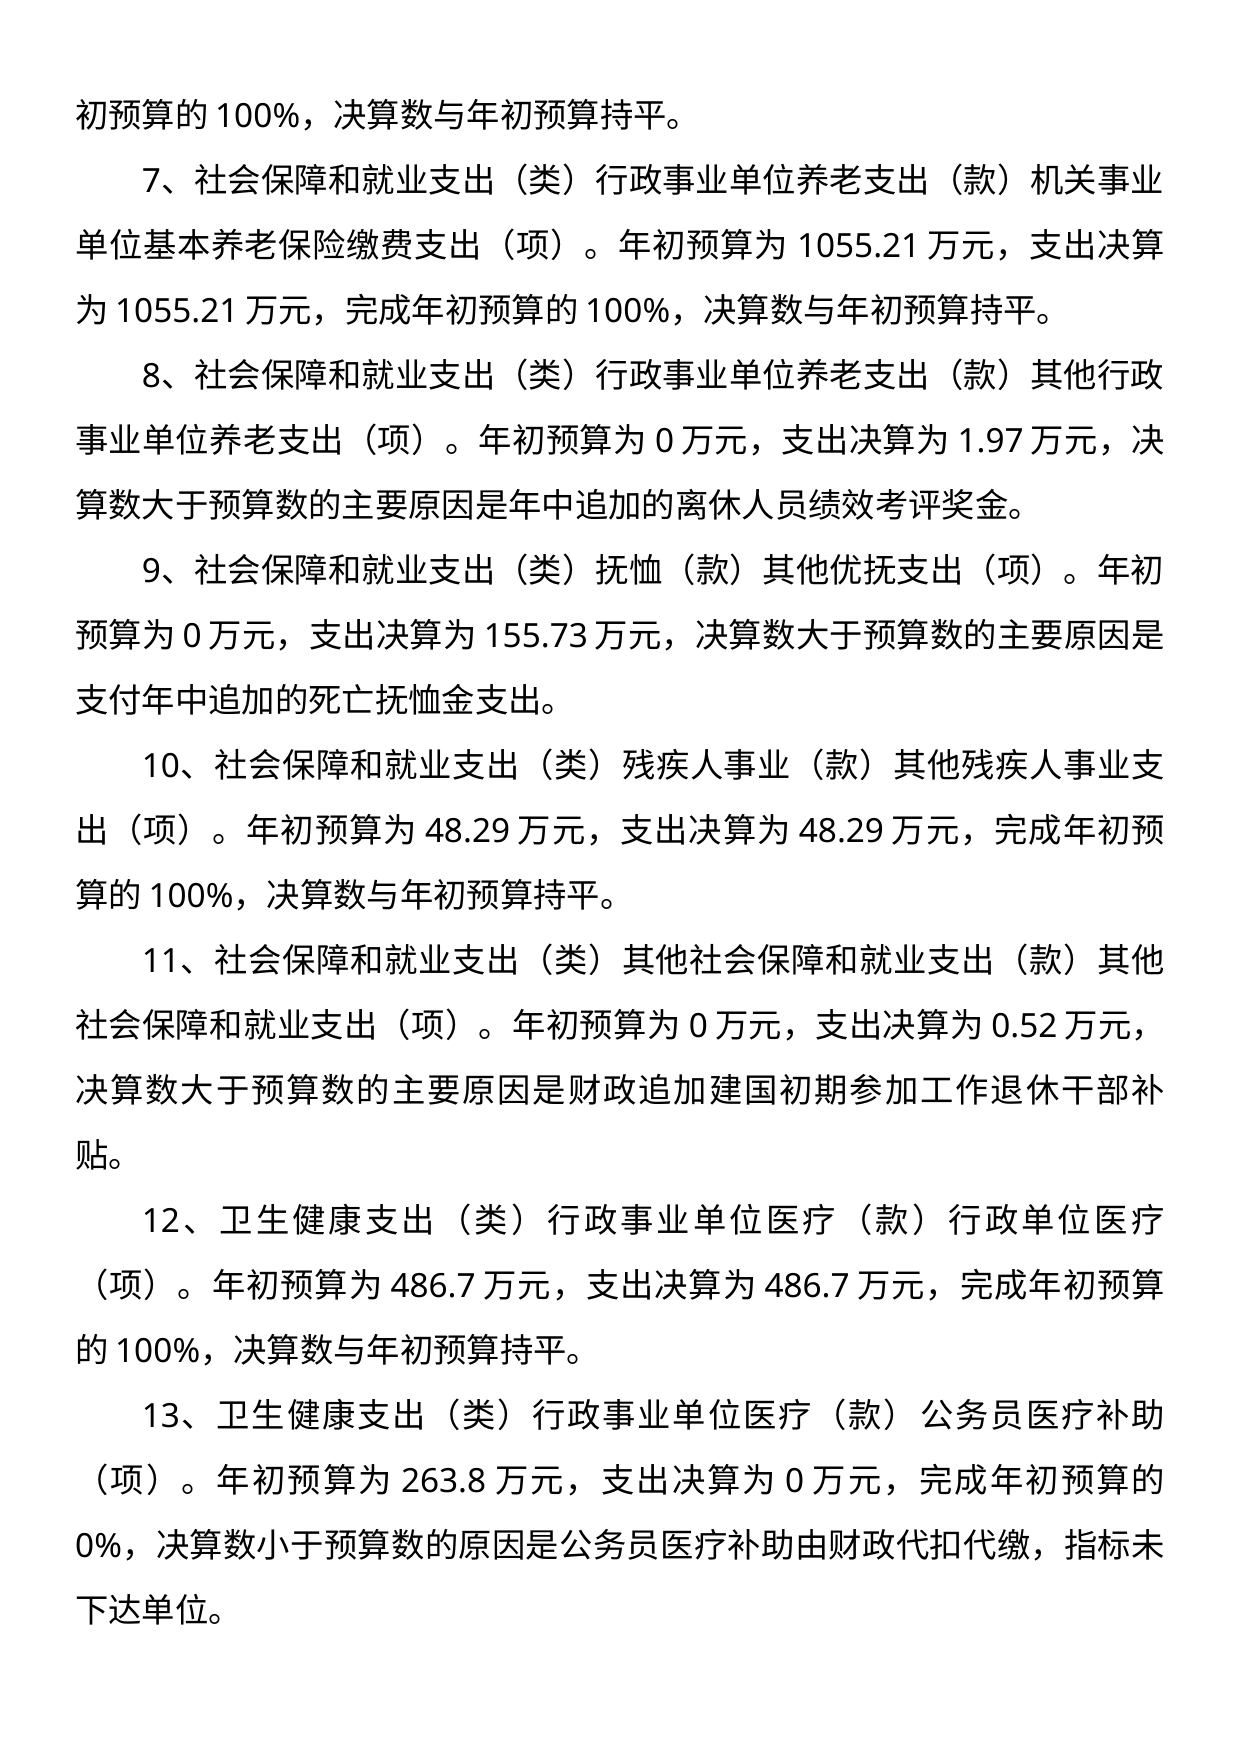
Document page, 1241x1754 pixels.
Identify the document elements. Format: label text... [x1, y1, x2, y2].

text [75, 81, 1165, 146]
text 11、社会保障和就业支出（类）其他社会保障和就业支出（款）其他社会保障和就业支出（项）。年初预算为0万元，支出决算为0.52万元，决算数大于预算数的主要原因是财政追加建国初期参加工作退休干部补贴。 [75, 926, 1165, 1186]
text 12、卫生健康支出（类）行政事业单位医疗（款）行政单位医疗（项）。年初预算为486.7万元，支出决算为486.7万元，完成年初预算的100%，决算数与年初预算持平。 [75, 1186, 1165, 1381]
text 9、社会保障和就业支出（类）抚恤（款）其他优抚支出（项）。年初预算为0万元，支出决算为155.73万元，决算数大于预算数的主要原因是支付年中追加的死亡抚恤金支出。 [75, 536, 1165, 731]
text 10、社会保障和就业支出（类）残疾人事业（款）其他残疾人事业支出（项）。年初预算为48.29万元，支出决算为48.29万元，完成年初预算的100%，决算数与年初预算持平。 [75, 731, 1165, 926]
text 13、卫生健康支出（类）行政事业单位医疗（款）公务员医疗补助（项）。年初预算为263.8万元，支出决算为0万元，完成年初预算的0%，决算数小于预算数的原因是公务员医疗补助由财政代扣代缴，指标未下达单位。 [75, 1381, 1165, 1641]
text 8、社会保障和就业支出（类）行政事业单位养老支出（款）其他行政事业单位养老支出（项）。年初预算为0万元，支出决算为1.97万元，决算数大于预算数的主要原因是年中追加的离休人员绩效考评奖金。 [75, 341, 1165, 536]
text 7、社会保障和就业支出（类）行政事业单位养老支出（款）机关事业单位基本养老保险缴费支出（项）。年初预算为1055.21万元，支出决算为1055.21万元，完成年初预算的100%，决算数与年初预算持平。 [75, 146, 1165, 341]
